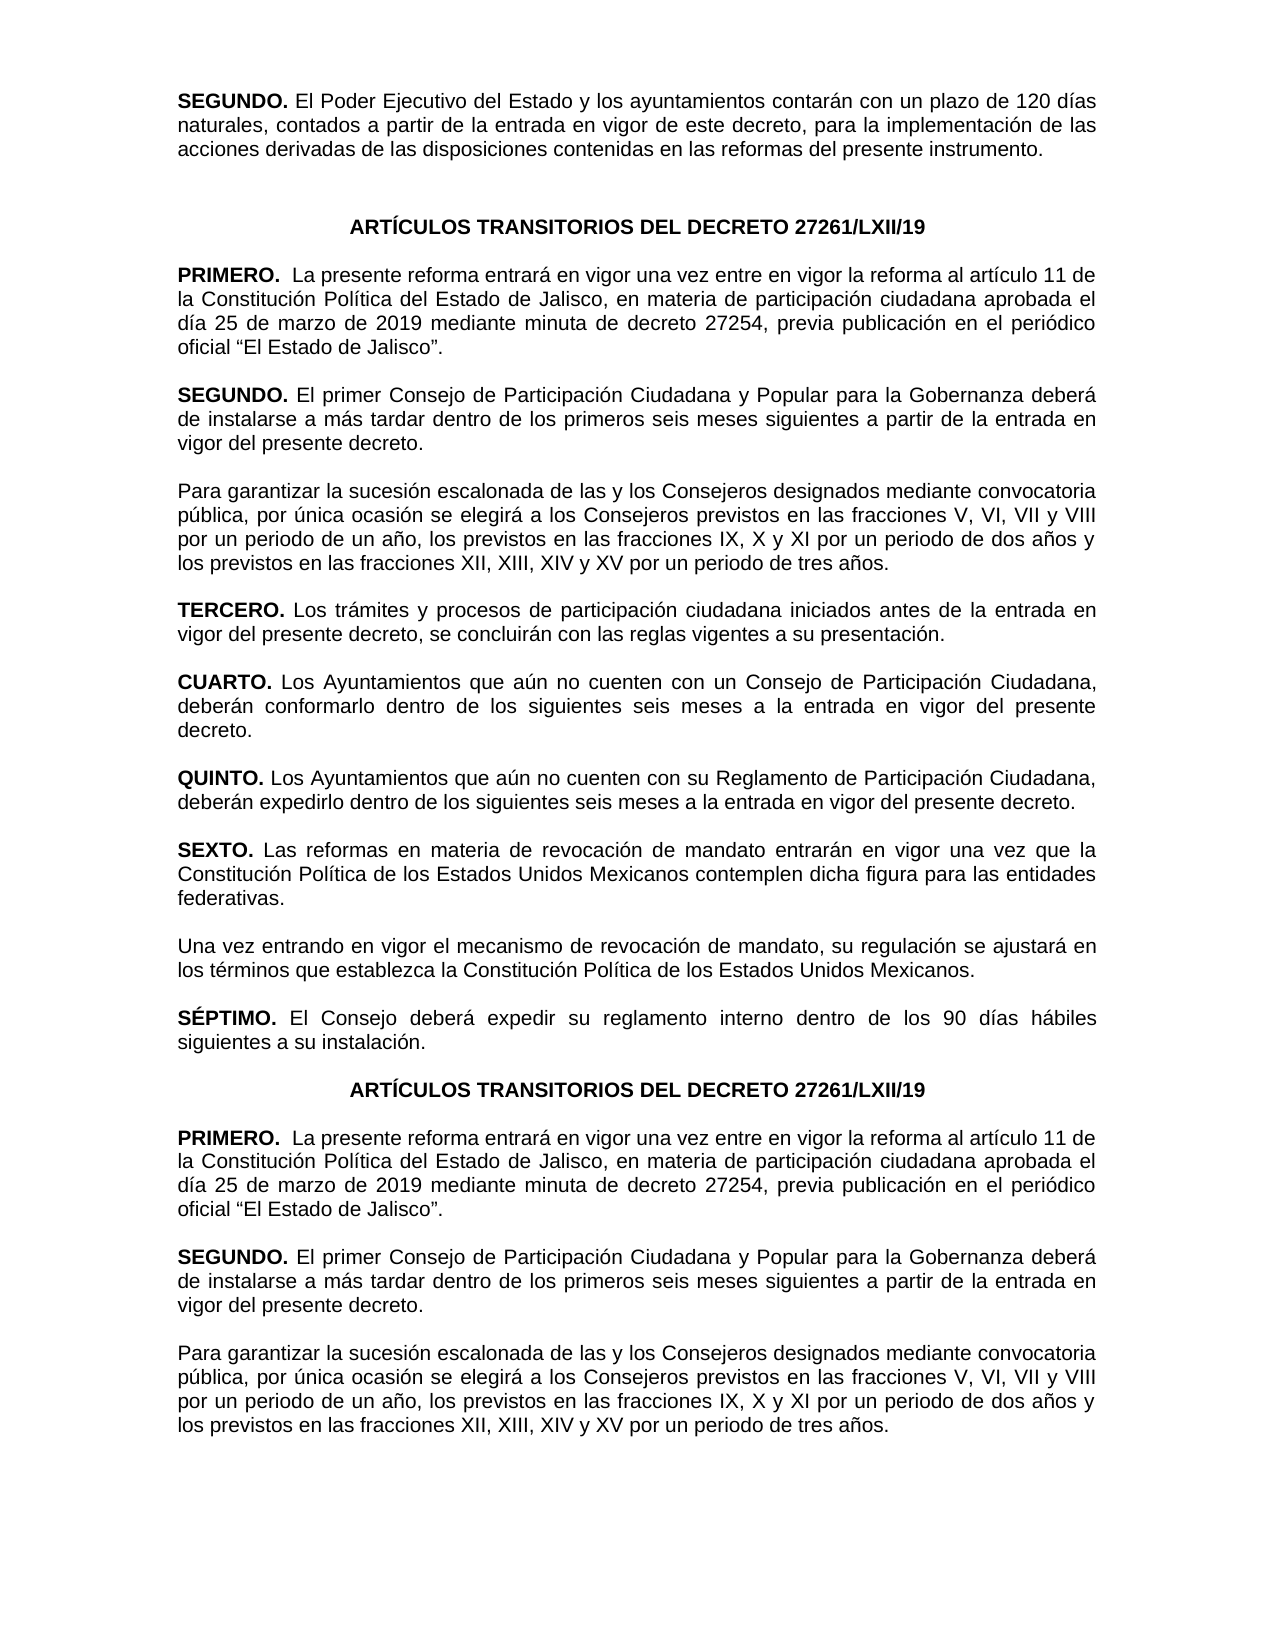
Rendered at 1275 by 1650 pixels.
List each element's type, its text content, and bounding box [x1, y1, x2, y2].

text Para garantizar la sucesión escalonada de las y los Consejeros designados mediante convocatoria pública, por única ocasión se elegirá a los Consejeros previstos en las fracciones V, VI, VII y VIII por un periodo de un año, los previstos en las fracciones IX, X y XI por un periodo de dos años y los previstos en las fracciones XII, XIII, XIV y XV por un periodo de tres años. [177, 1341, 1098, 1437]
text ARTÍCULOS TRANSITORIOS DEL DECRETO 27261/LXII/19 [177, 215, 1098, 239]
text CUARTO. Los Ayuntamientos que aún no cuenten con un Consejo de Participación Ciudadana, deberán conformarlo dentro de los siguientes seis meses a la entrada en vigor del presente decreto. [177, 670, 1098, 742]
text SEGUNDO. El Poder Ejecutivo del Estado y los ayuntamientos contarán con un plazo de 120 días naturales, contados a partir de la entrada en vigor de este decreto, para la implementación de las acciones derivadas de las disposiciones contenidas en las reformas del presente instrumento. [177, 89, 1098, 161]
text Para garantizar la sucesión escalonada de las y los Consejeros designados mediante convocatoria pública, por única ocasión se elegirá a los Consejeros previstos en las fracciones V, VI, VII y VIII por un periodo de un año, los previstos en las fracciones IX, X y XI por un periodo de dos años y los previstos en las fracciones XII, XIII, XIV y XV por un periodo de tres años. [177, 478, 1098, 574]
text SEGUNDO. El primer Consejo de Participación Ciudadana y Popular para la Gobernanza deberá de instalarse a más tardar dentro de los primeros seis meses siguientes a partir de la entrada en vigor del presente decreto. [177, 383, 1098, 454]
text ARTÍCULOS TRANSITORIOS DEL DECRETO 27261/LXII/19 [177, 1077, 1098, 1101]
text TERCERO. Los trámites y procesos de participación ciudadana iniciados antes de la entrada en vigor del presente decreto, se concluirán con las reglas vigentes a su presentación. [177, 598, 1098, 646]
text PRIMERO. La presente reforma entrará en vigor una vez entre en vigor la reforma al artículo 11 de la Constitución Política del Estado de Jalisco, en materia de participación ciudadana aprobada el día 25 de marzo de 2019 mediante minuta de decreto 27254, previa publicación en el periódico oficial “El Estado de Jalisco”. [177, 263, 1098, 359]
text QUINTO. Los Ayuntamientos que aún no cuenten con su Reglamento de Participación Ciudadana, deberán expedirlo dentro de los siguientes seis meses a la entrada en vigor del presente decreto. [177, 766, 1098, 814]
text SÉPTIMO. El Consejo deberá expedir su reglamento interno dentro de los 90 días hábiles siguientes a su instalación. [177, 1006, 1098, 1053]
text Una vez entrando en vigor el mecanismo de revocación de mandato, su regulación se ajustará en los términos que establezca la Constitución Política de los Estados Unidos Mexicanos. [177, 934, 1098, 982]
text PRIMERO. La presente reforma entrará en vigor una vez entre en vigor la reforma al artículo 11 de la Constitución Política del Estado de Jalisco, en materia de participación ciudadana aprobada el día 25 de marzo de 2019 mediante minuta de decreto 27254, previa publicación en el periódico oficial “El Estado de Jalisco”. [177, 1125, 1098, 1221]
text SEXTO. Las reformas en materia de revocación de mandato entrarán en vigor una vez que la Constitución Política de los Estados Unidos Mexicanos contemplen dicha figura para las entidades federativas. [177, 838, 1098, 910]
text SEGUNDO. El primer Consejo de Participación Ciudadana y Popular para la Gobernanza deberá de instalarse a más tardar dentro de los primeros seis meses siguientes a partir de la entrada en vigor del presente decreto. [177, 1245, 1098, 1317]
